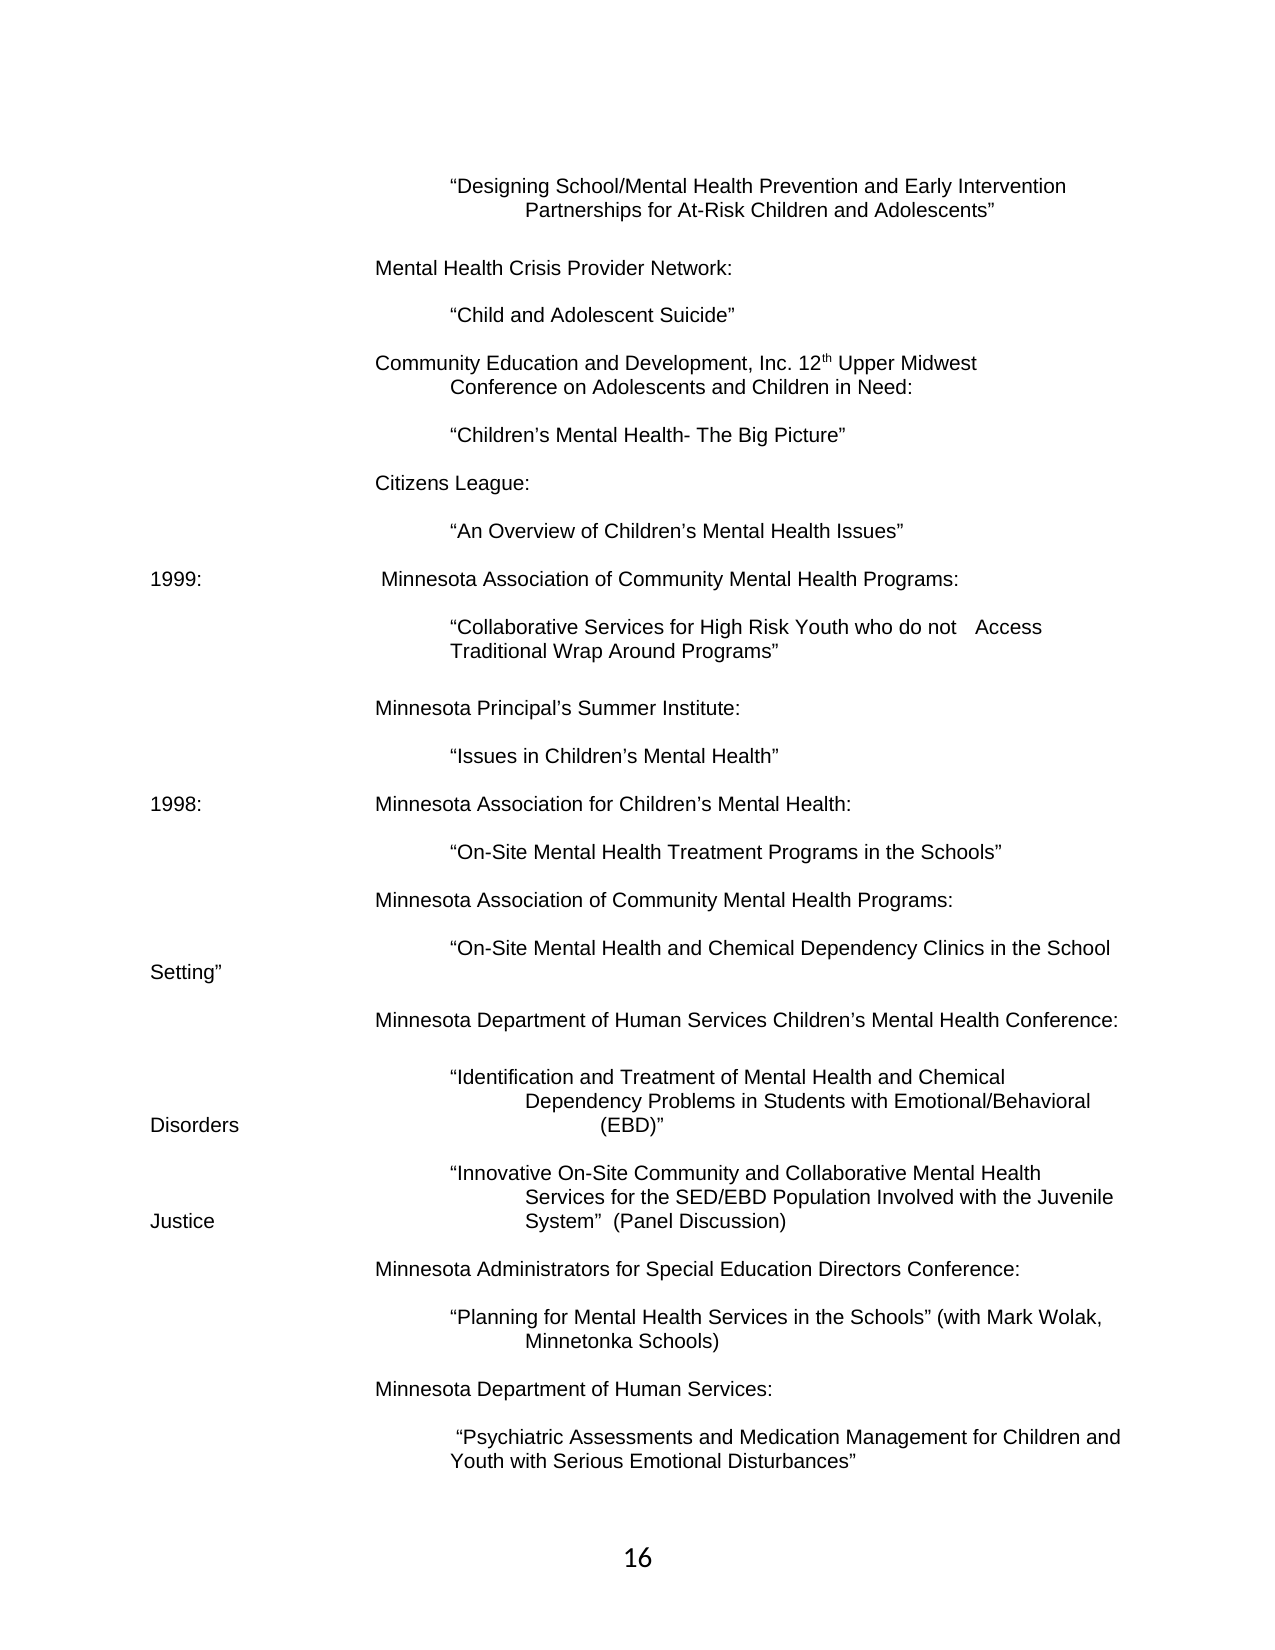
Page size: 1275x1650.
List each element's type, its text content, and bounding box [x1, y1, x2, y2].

text Minnesota Association of Community Mental Health Programs: [150, 888, 1125, 912]
text “Issues in Children’s Mental Health” [150, 744, 1125, 768]
text “Collaborative Services for High Risk Youth who do not Access [150, 615, 1125, 639]
text 1998: Minnesota Association for Children’s Mental Health: [150, 792, 1125, 816]
text Mental Health Crisis Provider Network: [150, 255, 1125, 279]
text “Child and Adolescent Suicide” [150, 303, 1125, 327]
text “Designing School/Mental Health Prevention and Early Intervention Partnerships for At-Risk Children and Adolescents” [150, 174, 1125, 222]
text “Children’s Mental Health- The Big Picture” [150, 423, 1125, 447]
text “An Overview of Children’s Mental Health Issues” [150, 519, 1125, 543]
text “Psychiatric Assessments and Medication Management for Children and Youth with Serious Emotional Disturbances” [150, 1424, 1125, 1472]
text “Identification and Treatment of Mental Health and Chemical Dependency Problems in Students with Emotional/Behavioral Disorders (EBD)” [150, 1065, 1125, 1137]
text Minnesota Principal’s Summer Institute: [300, 696, 1125, 720]
text “On-Site Mental Health and Chemical Dependency Clinics in the School Setting” [150, 936, 1125, 984]
text Traditional Wrap Around Programs” [375, 639, 1125, 663]
text “Planning for Mental Health Services in the Schools” (with Mark Wolak, Minnetonka Schools) [150, 1305, 1125, 1353]
text Community Education and Development, Inc. 12th Upper Midwest Conference on Adolescents and Children in Need: [150, 351, 1125, 399]
text 1999: Minnesota Association of Community Mental Health Programs: [150, 567, 1125, 591]
text Minnesota Administrators for Special Education Directors Conference: [150, 1257, 1125, 1281]
text Minnesota Department of Human Services Children’s Mental Health Conference: [150, 1008, 1125, 1032]
text Citizens League: [150, 471, 1125, 495]
text “On-Site Mental Health Treatment Programs in the Schools” [150, 840, 1125, 864]
text “Innovative On-Site Community and Collaborative Mental Health Services for the SED/EBD Population Involved with the Juvenile Justice System” (Panel Discussion) [150, 1161, 1125, 1233]
text Minnesota Department of Human Services: [150, 1377, 1125, 1401]
